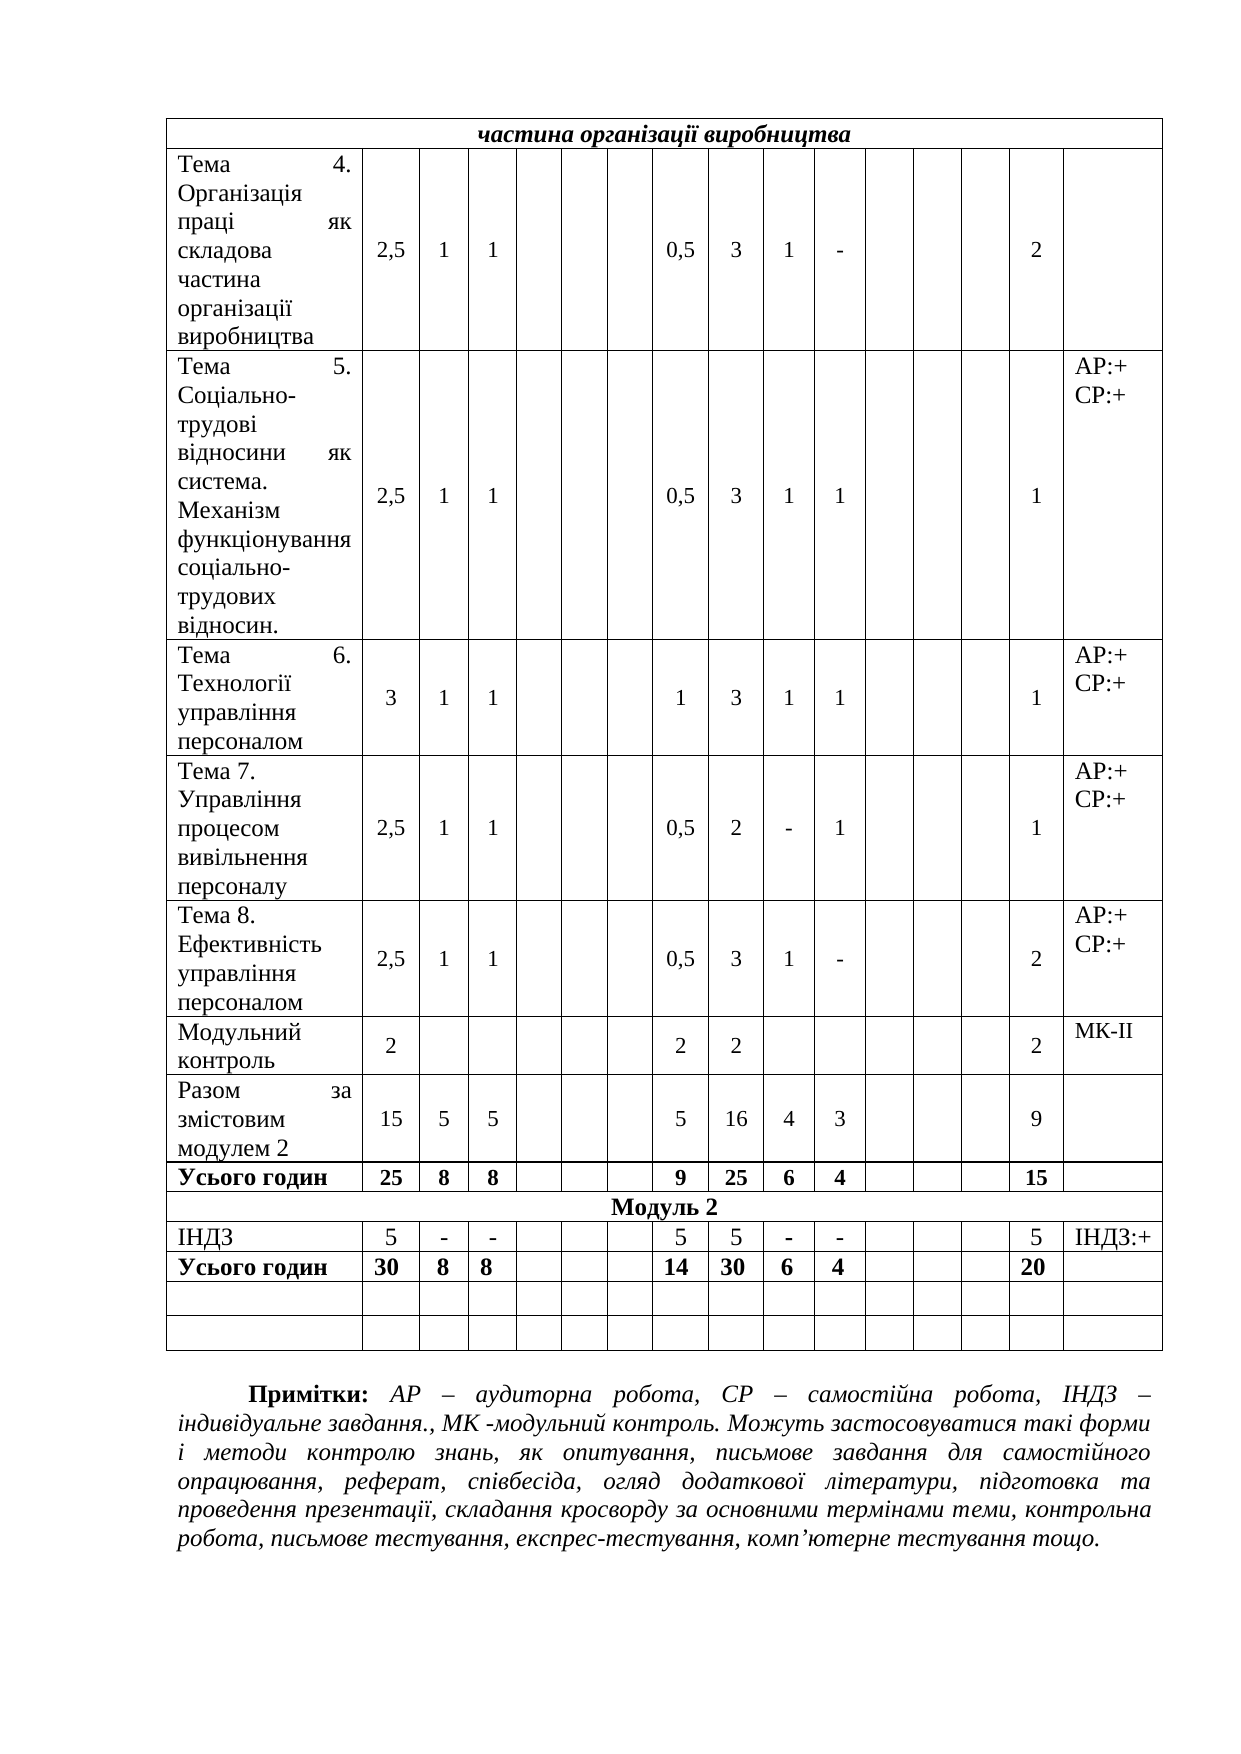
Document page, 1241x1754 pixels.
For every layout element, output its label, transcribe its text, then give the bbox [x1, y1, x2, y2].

table_cell [866, 149, 913, 350]
table_cell - [815, 1222, 865, 1251]
table_cell [962, 1252, 1009, 1281]
table_cell 20 [1010, 1252, 1063, 1281]
table_cell 15 [363, 1075, 419, 1161]
table_cell Модуль 2 [167, 1192, 1162, 1221]
table_cell 1 [469, 351, 516, 639]
table_cell 1 [420, 351, 468, 639]
table_cell Тема 7. Управління процесом вивільнення персоналу [167, 756, 362, 899]
table_cell 3 [709, 149, 763, 350]
table_cell [764, 1017, 814, 1074]
table_cell 25 [363, 1163, 419, 1191]
table_cell 4 [764, 1075, 814, 1161]
table_cell 1 [764, 351, 814, 639]
table_cell 30 [709, 1252, 763, 1281]
table_cell [608, 901, 652, 1016]
table_cell [562, 1222, 607, 1251]
table_cell [914, 149, 961, 350]
table_cell 1 [764, 640, 814, 755]
table_cell АР:+ СР:+ [1064, 756, 1162, 899]
table_cell 8 [420, 1252, 468, 1281]
table_cell [167, 1316, 362, 1350]
table_cell 9 [653, 1163, 708, 1191]
table_cell 2 [1010, 1017, 1063, 1074]
table_cell 1 [420, 149, 468, 350]
table_cell 1 [764, 149, 814, 350]
table_cell [709, 1282, 763, 1315]
table_cell [608, 1017, 652, 1074]
table_cell [608, 149, 652, 350]
table_cell [764, 1316, 814, 1350]
table_cell [914, 1316, 961, 1350]
table_cell Усього годин [167, 1252, 362, 1281]
table_cell [469, 1316, 516, 1350]
table_cell [962, 640, 1009, 755]
table_cell [815, 1282, 865, 1315]
table_cell [608, 1075, 652, 1161]
table_cell 6 [764, 1252, 814, 1281]
table_cell [914, 1163, 961, 1191]
table_cell - [420, 1222, 468, 1251]
table_cell [709, 1316, 763, 1350]
table_cell [815, 1316, 865, 1350]
table_cell [517, 149, 561, 350]
table_cell [1064, 1075, 1162, 1161]
table_cell - [815, 901, 865, 1016]
table_cell 1 [1010, 640, 1063, 755]
table_cell [653, 1316, 708, 1350]
table_cell АР:+ СР:+ [1064, 640, 1162, 755]
table_cell ІНДЗ:+ [1064, 1222, 1162, 1251]
table_cell [962, 901, 1009, 1016]
table_cell [469, 1282, 516, 1315]
table_cell 4 [815, 1252, 865, 1281]
table_cell Разом за змістовим модулем 2 [167, 1075, 362, 1161]
table_cell [1064, 1163, 1162, 1191]
table_cell [420, 1282, 468, 1315]
table_cell [914, 640, 961, 755]
table_cell [562, 149, 607, 350]
table_cell 2 [1010, 149, 1063, 350]
table_cell - [469, 1222, 516, 1251]
table_cell [866, 1163, 913, 1191]
table_cell 15 [1010, 1163, 1063, 1191]
table_cell 25 [709, 1163, 763, 1191]
table_cell [608, 1316, 652, 1350]
table_cell [866, 1282, 913, 1315]
table_cell 9 [1010, 1075, 1063, 1161]
table_cell [1064, 1316, 1162, 1350]
table_cell 2 [709, 1017, 763, 1074]
table_cell [562, 1282, 607, 1315]
table_cell 1 [469, 149, 516, 350]
table_cell [653, 1282, 708, 1315]
table_cell 1 [469, 756, 516, 899]
table_cell [866, 351, 913, 639]
table_cell - [764, 756, 814, 899]
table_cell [167, 119, 1162, 148]
table_cell 1 [420, 901, 468, 1016]
table_cell [1064, 1252, 1162, 1281]
table_cell [1010, 1282, 1063, 1315]
table_cell 8 [420, 1163, 468, 1191]
table_cell [866, 1222, 913, 1251]
table_cell 3 [709, 901, 763, 1016]
table_cell [962, 1316, 1009, 1350]
table_cell [517, 1075, 561, 1161]
table_cell [815, 1017, 865, 1074]
table_cell 8 [469, 1252, 516, 1281]
table_cell 1 [653, 640, 708, 755]
table_cell [608, 1163, 652, 1191]
table_cell [866, 1316, 913, 1350]
table_cell 1 [815, 351, 865, 639]
table_cell Тема 4. Організація праці як складова частина організації виробництва [167, 149, 362, 350]
table_cell [562, 640, 607, 755]
table_cell 6 [764, 1163, 814, 1191]
table_cell [562, 1075, 607, 1161]
table_cell [517, 1163, 561, 1191]
table_cell [914, 1017, 961, 1074]
table_cell [420, 1316, 468, 1350]
table_cell [517, 1316, 561, 1350]
table_cell [608, 1222, 652, 1251]
table_cell [562, 1017, 607, 1074]
table_cell [866, 1017, 913, 1074]
table_cell [420, 1017, 468, 1074]
table_cell Модульний контроль [167, 1017, 362, 1074]
table_cell [866, 1075, 913, 1161]
table_cell 0,5 [653, 756, 708, 899]
table_cell [914, 901, 961, 1016]
table_cell 0,5 [653, 901, 708, 1016]
table_cell 14 [653, 1252, 708, 1281]
table_cell 2 [1010, 901, 1063, 1016]
table_cell [562, 756, 607, 899]
table_cell 2,5 [363, 901, 419, 1016]
table_cell [866, 640, 913, 755]
table_cell - [815, 149, 865, 350]
table_cell 5 [653, 1222, 708, 1251]
table_cell [562, 901, 607, 1016]
table_cell [1010, 1316, 1063, 1350]
table_cell 3 [709, 351, 763, 639]
table_cell [562, 1252, 607, 1281]
table_cell 1 [764, 901, 814, 1016]
table_cell [962, 351, 1009, 639]
table_cell [866, 901, 913, 1016]
table_cell [866, 1252, 913, 1281]
table_cell 3 [815, 1075, 865, 1161]
table_cell 2 [709, 756, 763, 899]
table_cell [962, 756, 1009, 899]
table_cell [914, 1252, 961, 1281]
table_cell [517, 901, 561, 1016]
table_cell [914, 351, 961, 639]
table_cell [363, 1282, 419, 1315]
table_cell [962, 1222, 1009, 1251]
table_cell [517, 1252, 561, 1281]
table_cell [608, 756, 652, 899]
table_cell Тема 8. Ефективність управління персоналом [167, 901, 362, 1016]
table_cell [866, 756, 913, 899]
table_cell [914, 756, 961, 899]
table_cell [608, 1252, 652, 1281]
table_cell 1 [1010, 351, 1063, 639]
table_cell [608, 1282, 652, 1315]
table_cell 1 [469, 901, 516, 1016]
table_cell 16 [709, 1075, 763, 1161]
table_cell АР:+ СР:+ [1064, 901, 1162, 1016]
table_cell [914, 1282, 961, 1315]
table_cell 0,5 [653, 351, 708, 639]
table_cell [363, 1316, 419, 1350]
table_cell [562, 351, 607, 639]
table_cell [469, 1017, 516, 1074]
table_cell 1 [815, 640, 865, 755]
table_cell [962, 149, 1009, 350]
table_cell 1 [469, 640, 516, 755]
table_cell [562, 1316, 607, 1350]
table_cell 5 [653, 1075, 708, 1161]
table_cell 2,5 [363, 351, 419, 639]
table_cell 30 [363, 1252, 419, 1281]
table_cell 4 [815, 1163, 865, 1191]
table_cell 0,5 [653, 149, 708, 350]
table_cell Тема 6. Технології управління персоналом [167, 640, 362, 755]
table_cell 1 [1010, 756, 1063, 899]
table_cell Тема 5. Соціально-трудові відносини як система. Механізм функціонування соціально-трудових відносин. [167, 351, 362, 639]
table_cell [962, 1282, 1009, 1315]
table_cell 2 [363, 1017, 419, 1074]
table_cell 5 [709, 1222, 763, 1251]
table_cell [517, 1282, 561, 1315]
table_cell [517, 351, 561, 639]
table_cell 2,5 [363, 756, 419, 899]
table_cell - [764, 1222, 814, 1251]
table_cell 8 [469, 1163, 516, 1191]
table_cell 3 [709, 640, 763, 755]
table_cell [962, 1075, 1009, 1161]
table_cell 1 [420, 640, 468, 755]
table_cell МК-ІІ [1064, 1017, 1162, 1074]
table_cell [1064, 1282, 1162, 1315]
table_cell 5 [1010, 1222, 1063, 1251]
table_cell [517, 1222, 561, 1251]
table_cell АР:+ СР:+ [1064, 351, 1162, 639]
table_cell 3 [363, 640, 419, 755]
table_cell [608, 640, 652, 755]
table_cell [914, 1222, 961, 1251]
table_cell [962, 1017, 1009, 1074]
table_cell 5 [469, 1075, 516, 1161]
table_cell [562, 1163, 607, 1191]
table_cell [608, 351, 652, 639]
table_cell 5 [363, 1222, 419, 1251]
table_cell 1 [420, 756, 468, 899]
table_cell [517, 640, 561, 755]
table_cell [517, 1017, 561, 1074]
table_cell 1 [815, 756, 865, 899]
text Примітки: АР – аудиторна робота, СР – самостійна робота, ІНДЗ – індивідуальне завдання., МК -модульний контроль. Можуть застосовуватися такі форми і методи контролю знань, як опитування, письмове завдання для самостійного опрацювання, реферат, співбесіда, огляд додаткової літератури, підготовка та проведення презентації, складання кросворду за основними термінами теми, контрольна робота, письмове тестування, експрес-тестування, комп’ютерне тестування тощо. [177, 1379, 1152, 1552]
table_cell [517, 756, 561, 899]
table_cell [914, 1075, 961, 1161]
table_cell 2 [653, 1017, 708, 1074]
table_cell Усього годин [167, 1163, 362, 1191]
table_cell [167, 1282, 362, 1315]
table_cell [764, 1282, 814, 1315]
table_cell 2,5 [363, 149, 419, 350]
table_cell [1064, 149, 1162, 350]
table_cell ІНДЗ [167, 1222, 362, 1251]
table_cell [962, 1163, 1009, 1191]
table_cell 5 [420, 1075, 468, 1161]
